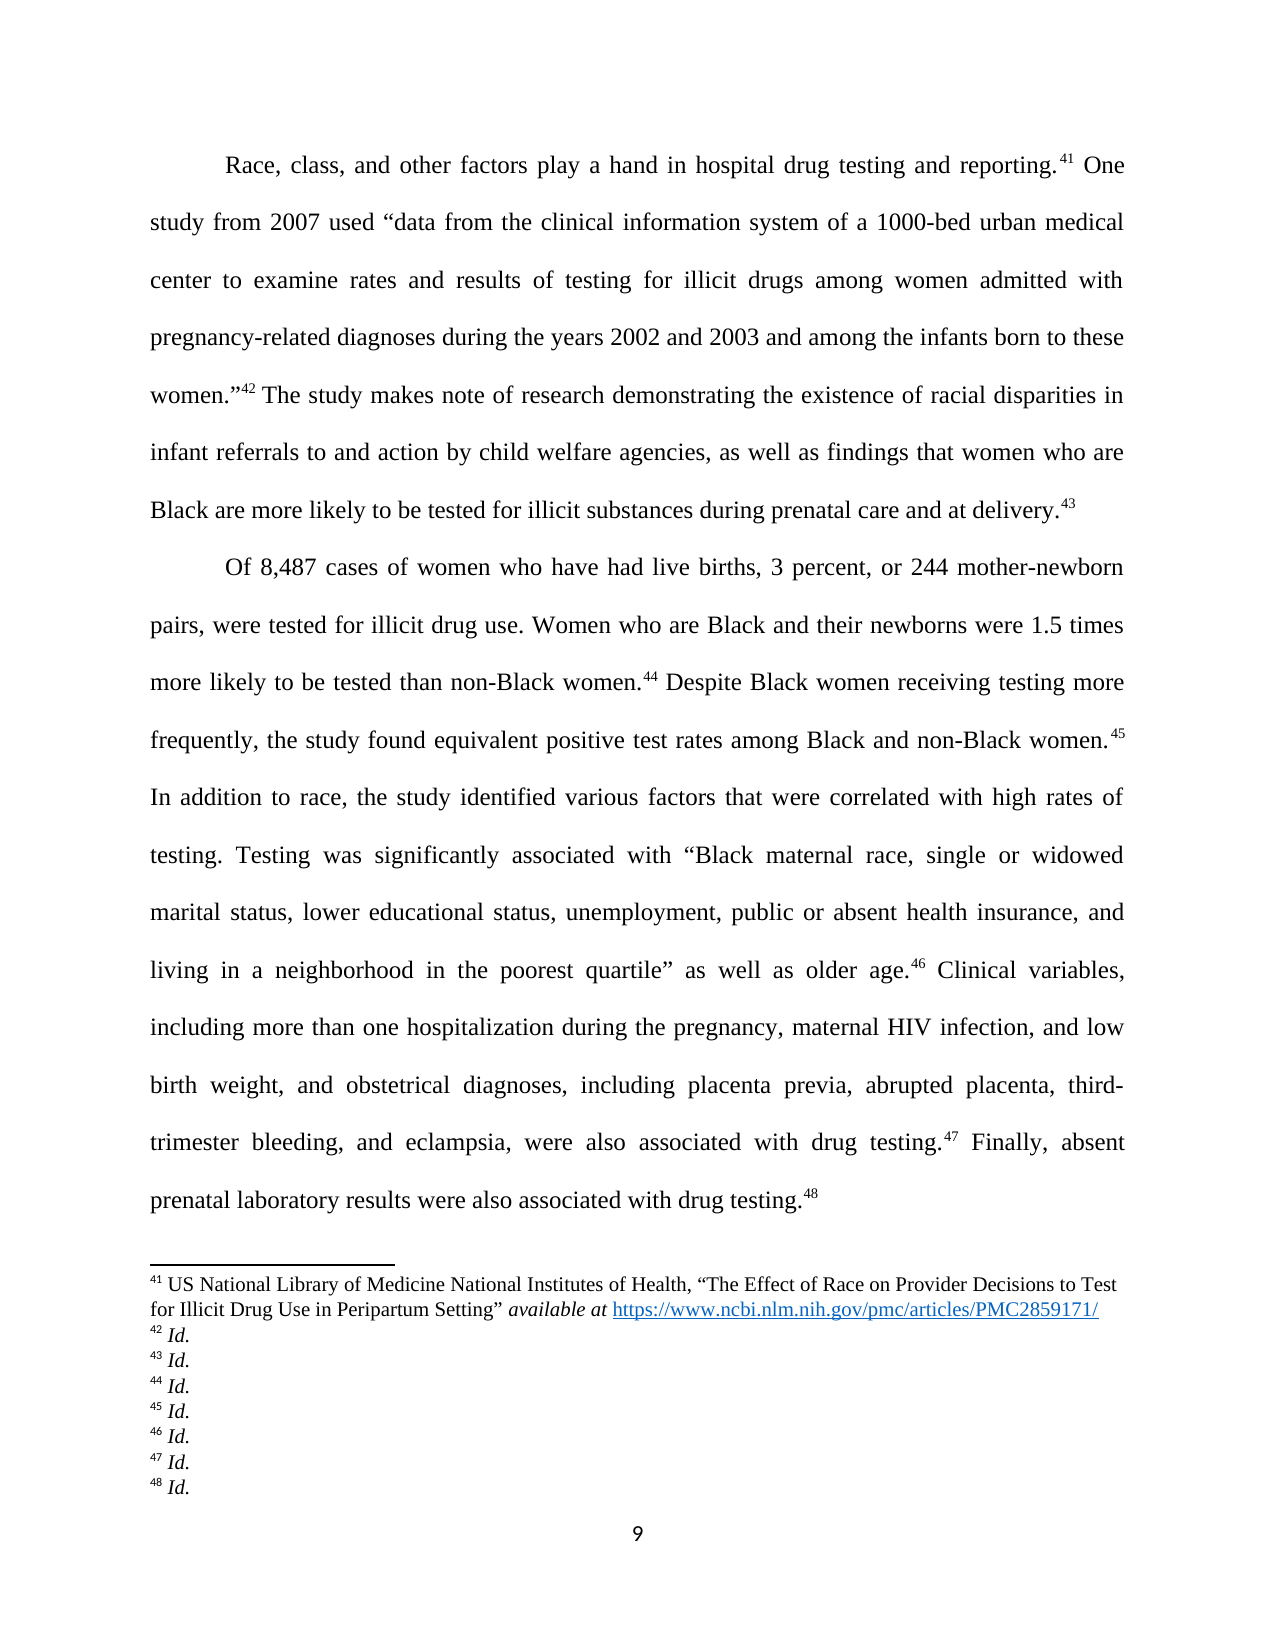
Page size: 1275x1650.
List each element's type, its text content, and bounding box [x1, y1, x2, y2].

text Race, class, and other factors play a hand in hospital drug testing and reporting. One study from 2007 used “data from the clinical information system of a 1000-bed urban medical center to examine rates and results of testing for illicit drugs among women admitted with pregnancy-related diagnoses during the years 2002 and 2003 and among the infants born to these women.” The study makes note of research demonstrating the existence of racial disparities in infant referrals to and action by child welfare agencies, as well as findings that women who are Black are more likely to be tested for illicit substances during prenatal care and at delivery. [150, 150, 1125, 524]
text Of 8,487 cases of women who have had live births, 3 percent, or 244 mother-newborn pairs, were tested for illicit drug use. Women who are Black and their newborns were 1.5 times more likely to be tested than non-Black women. Despite Black women receiving testing more frequently, the study found equivalent positive test rates among Black and non-Black women. In addition to race, the study identified various factors that were correlated with high rates of testing. Testing was significantly associated with “Black maternal race, single or widowed marital status, lower educational status, unemployment, public or absent health insurance, and living in a neighborhood in the poorest quartile” as well as older age. Clinical variables, including more than one hospitalization during the pregnancy, maternal HIV infection, and low birth weight, and obstetrical diagnoses, including placenta previa, abrupted placenta, third-trimester bleeding, and eclampsia, were also associated with drug testing. Finally, absent prenatal laboratory results were also associated with drug testing. [150, 552, 1125, 1214]
